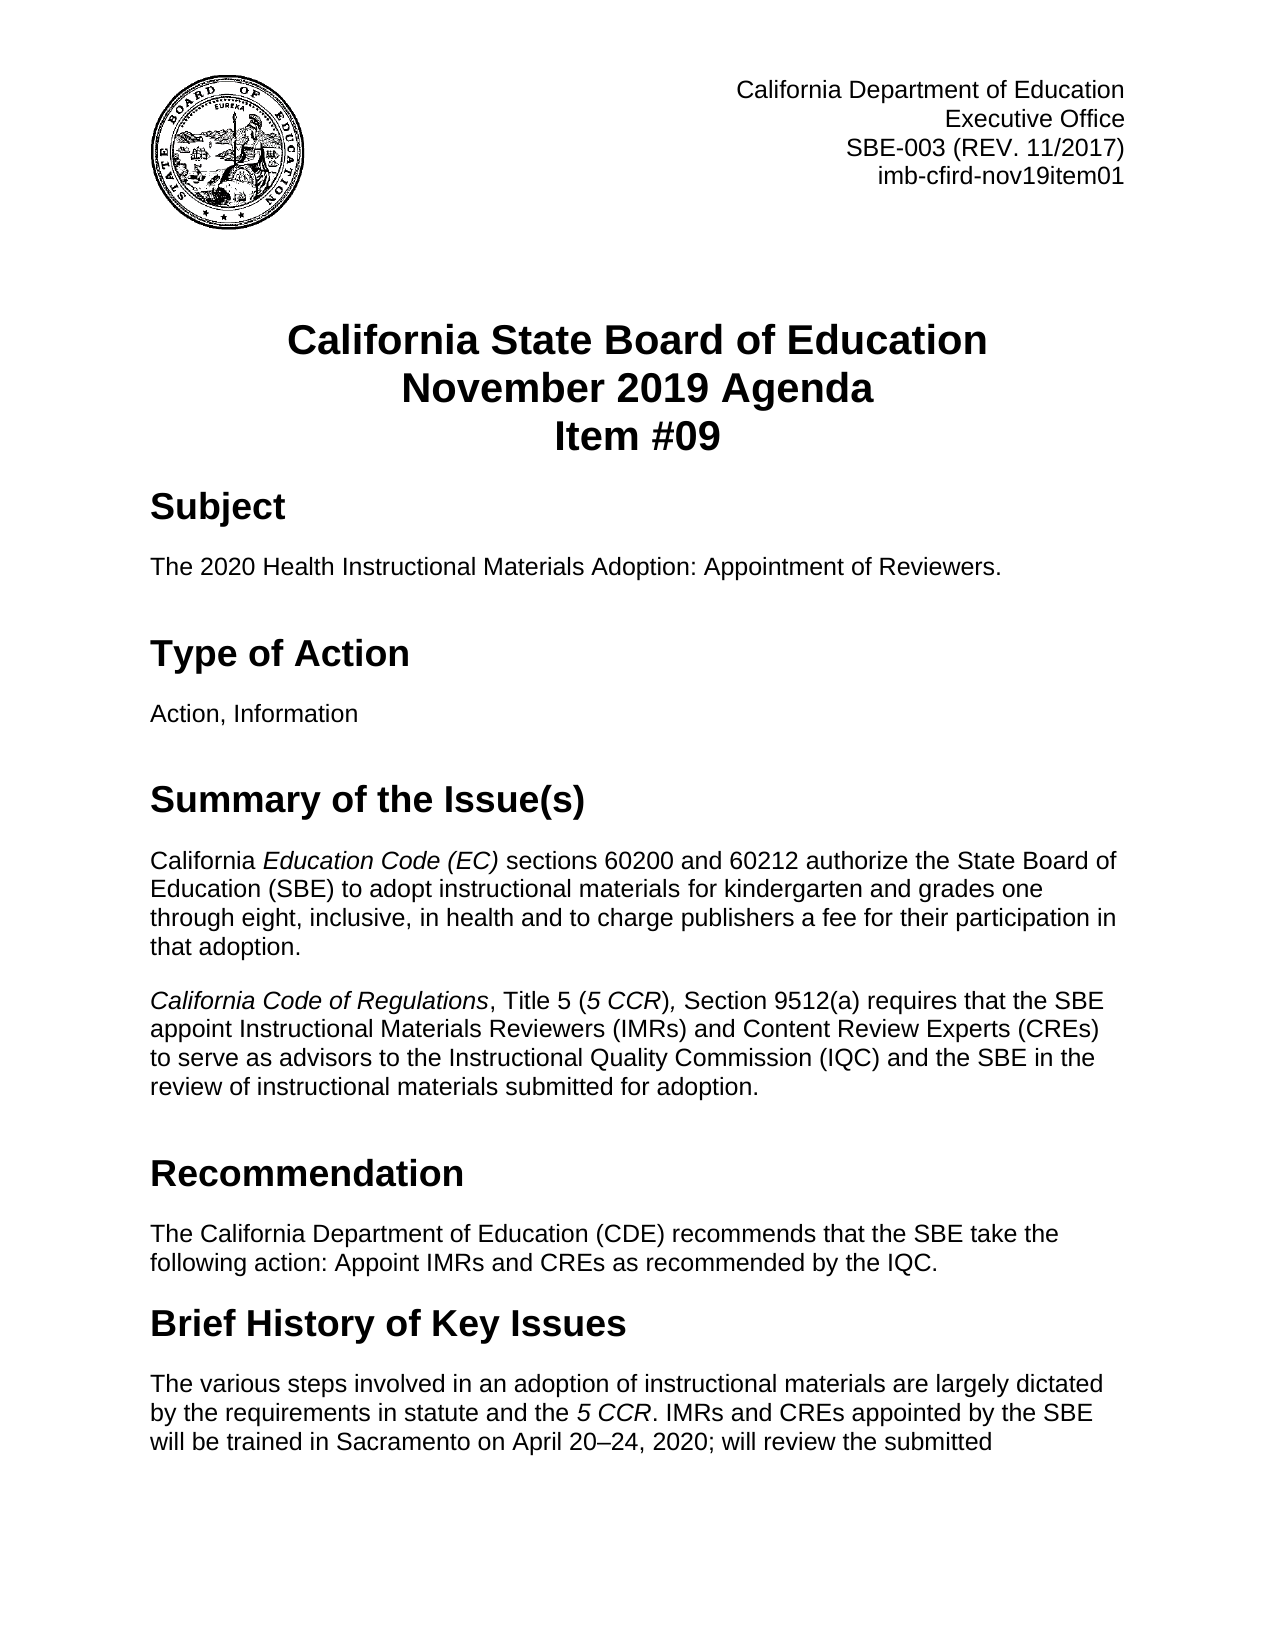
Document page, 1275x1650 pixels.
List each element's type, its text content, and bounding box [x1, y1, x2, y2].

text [150, 1369, 1125, 1456]
subtitle Summary of the Issue(s) [150, 778, 1125, 821]
text The California Department of Education (CDE) recommends that the SBE take the following action: Appoint IMRs and CREs as recommended by the IQC. [150, 1219, 1125, 1276]
text The 2020 Health Instructional Materials Adoption: Appointment of Reviewers. [150, 552, 1125, 581]
subtitle Type of Action [150, 631, 1125, 674]
subtitle California State Board of Education November 2019 Agenda Item #09 [150, 315, 1125, 459]
subtitle Recommendation [150, 1151, 1125, 1194]
text California Department of Education [675, 75, 1125, 104]
text Executive Office [675, 104, 1125, 132]
text California Education Code (EC) sections 60200 and 60212 authorize the State Board of Education (SBE) to adopt instructional materials for kindergarten and grades one through eight, inclusive, in health and to charge publishers a fee for their participation in that adoption. [150, 846, 1125, 961]
text imb-cfird-nov19item01 [675, 161, 1125, 190]
text Action, Information [150, 699, 1125, 728]
subtitle Subject [150, 484, 1125, 527]
picture [150, 75, 305, 230]
text California Code of Regulations, Title 5 (5 CCR), Section 9512(a) requires that the SBE appoint Instructional Materials Reviewers (IMRs) and Content Review Experts (CREs) to serve as advisors to the Instructional Quality Commission (IQC) and the SBE in the review of instructional materials submitted for adoption. [150, 986, 1125, 1101]
subtitle Brief History of Key Issues [150, 1301, 1125, 1344]
text SBE-003 (REV. 11/2017) [675, 132, 1125, 161]
